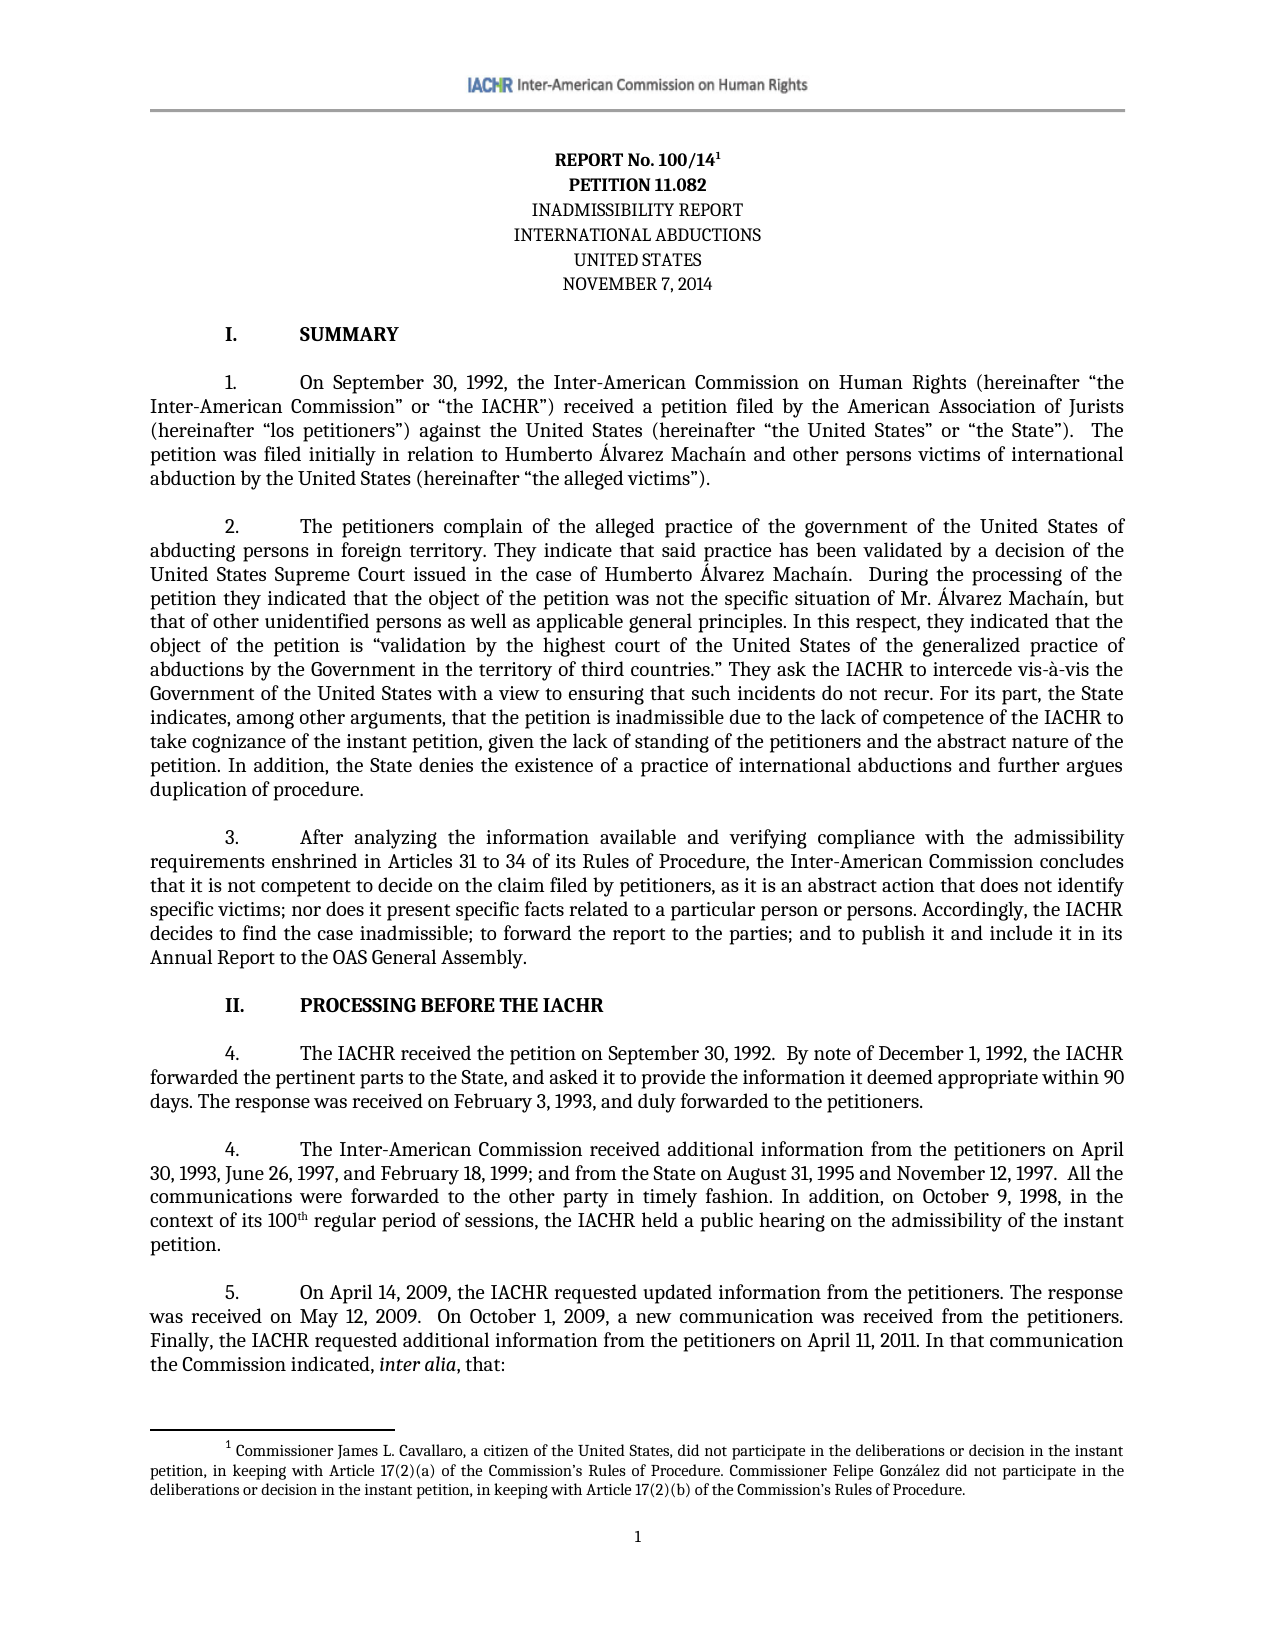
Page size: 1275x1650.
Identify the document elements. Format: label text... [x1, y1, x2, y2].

text REPORT No. 100/14 [150, 150, 1125, 172]
list On September 30, 1992, the Inter-American Commission on Human Rights (hereinafter “the Inter-American Commission” or “the IACHR”) received a petition filed by the American Association of Jurists (hereinafter “los petitioners”) against the United States (hereinafter “the United States” or “the State”). The petition was filed initially in relation to Humberto Álvarez Machaín and other persons victims of international abduction by the United States (hereinafter “the alleged victims”). [150, 371, 1125, 490]
list The Inter-American Commission received additional information from the petitioners on April 30, 1993, June 26, 1997, and February 18, 1999; and from the State on August 31, 1995 and November 12, 1997. All the communications were forwarded to the other party in timely fashion. In addition, on October 9, 1998, in the context of its 100th regular period of sessions, the IACHR held a public hearing on the admissibility of the instant petition. [150, 1137, 1125, 1257]
text UNITED STATES [150, 249, 1125, 271]
list On April 14, 2009, the IACHR requested updated information from the petitioners. The response was received on May 12, 2009. On October 1, 2009, a new communication was received from the petitioners. Finally, the IACHR requested additional information from the petitioners on April 11, 2011. In that communication the Commission indicated, inter alia, that: [150, 1281, 1125, 1377]
picture [456, 75, 819, 95]
text I. SUMMARY [150, 323, 1125, 347]
list The petitioners complain of the alleged practice of the government of the United States of abducting persons in foreign territory. They indicate that said practice has been validated by a decision of the United States Supreme Court issued in the case of Humberto Álvarez Machaín. During the processing of the petition they indicated that the object of the petition was not the specific situation of Mr. Álvarez Machaín, but that of other unidentified persons as well as applicable general principles. In this respect, they indicated that the object of the petition is “validation by the highest court of the United States of the generalized practice of abductions by the Government in the territory of third countries.” They ask the IACHR to intercede vis-à-vis the Government of the United States with a view to ensuring that such incidents do not recur. For its part, the State indicates, among other arguments, that the petition is inadmissible due to the lack of competence of the IACHR to take cognizance of the instant petition, given the lack of standing of the petitioners and the abstract nature of the petition. In addition, the State denies the existence of a practice of international abductions and further argues duplication of procedure. [150, 514, 1125, 802]
text INTERNATIONAL ABDUCTIONS [150, 224, 1125, 246]
list After analyzing the information available and verifying compliance with the admissibility requirements enshrined in Articles 31 to 34 of its Rules of Procedure, the Inter-American Commission concludes that it is not competent to decide on the claim filed by petitioners, as it is an abstract action that does not identify specific victims; nor does it present specific facts related to a particular person or persons. Accordingly, the IACHR decides to find the case inadmissible; to forward the report to the parties; and to publish it and include it in its Annual Report to the OAS General Assembly. [150, 826, 1125, 969]
text INADMISSIBILITY REPORT [150, 199, 1125, 221]
list The IACHR received the petition on September 30, 1992. By note of December 1, 1992, the IACHR forwarded the pertinent parts to the State, and asked it to provide the information it deemed appropriate within 90 days. The response was received on February 3, 1993, and duly forwarded to the petitioners. [150, 1041, 1125, 1113]
text PETITION 11.082 [150, 175, 1125, 196]
text II. PROCESSING BEFORE THE IACHR [150, 993, 1125, 1017]
text NOVEMBER 7, 2014 [150, 274, 1125, 296]
